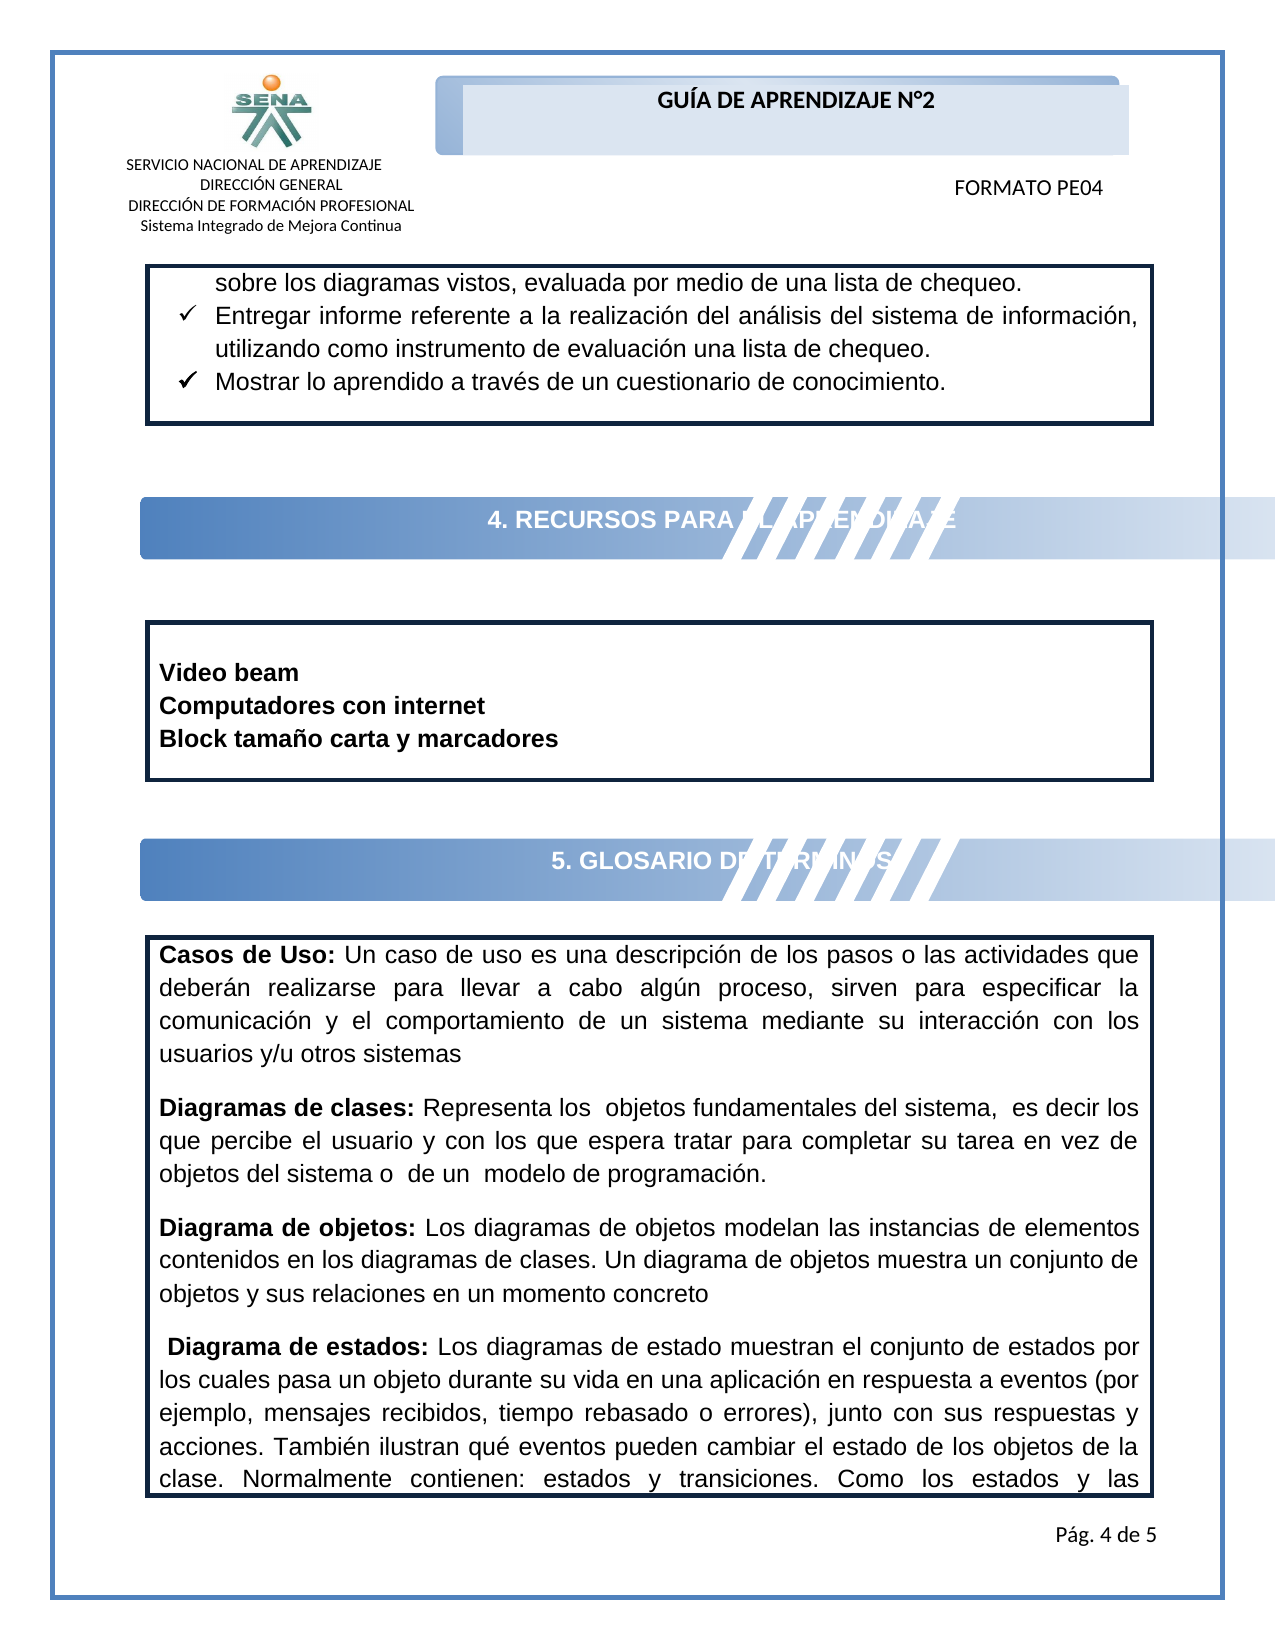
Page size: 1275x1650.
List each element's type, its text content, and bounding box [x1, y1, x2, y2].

table_header Video beam Computadores con internet Block tamaño carta y marcadores [150, 625, 1150, 777]
picture [223, 73, 319, 152]
